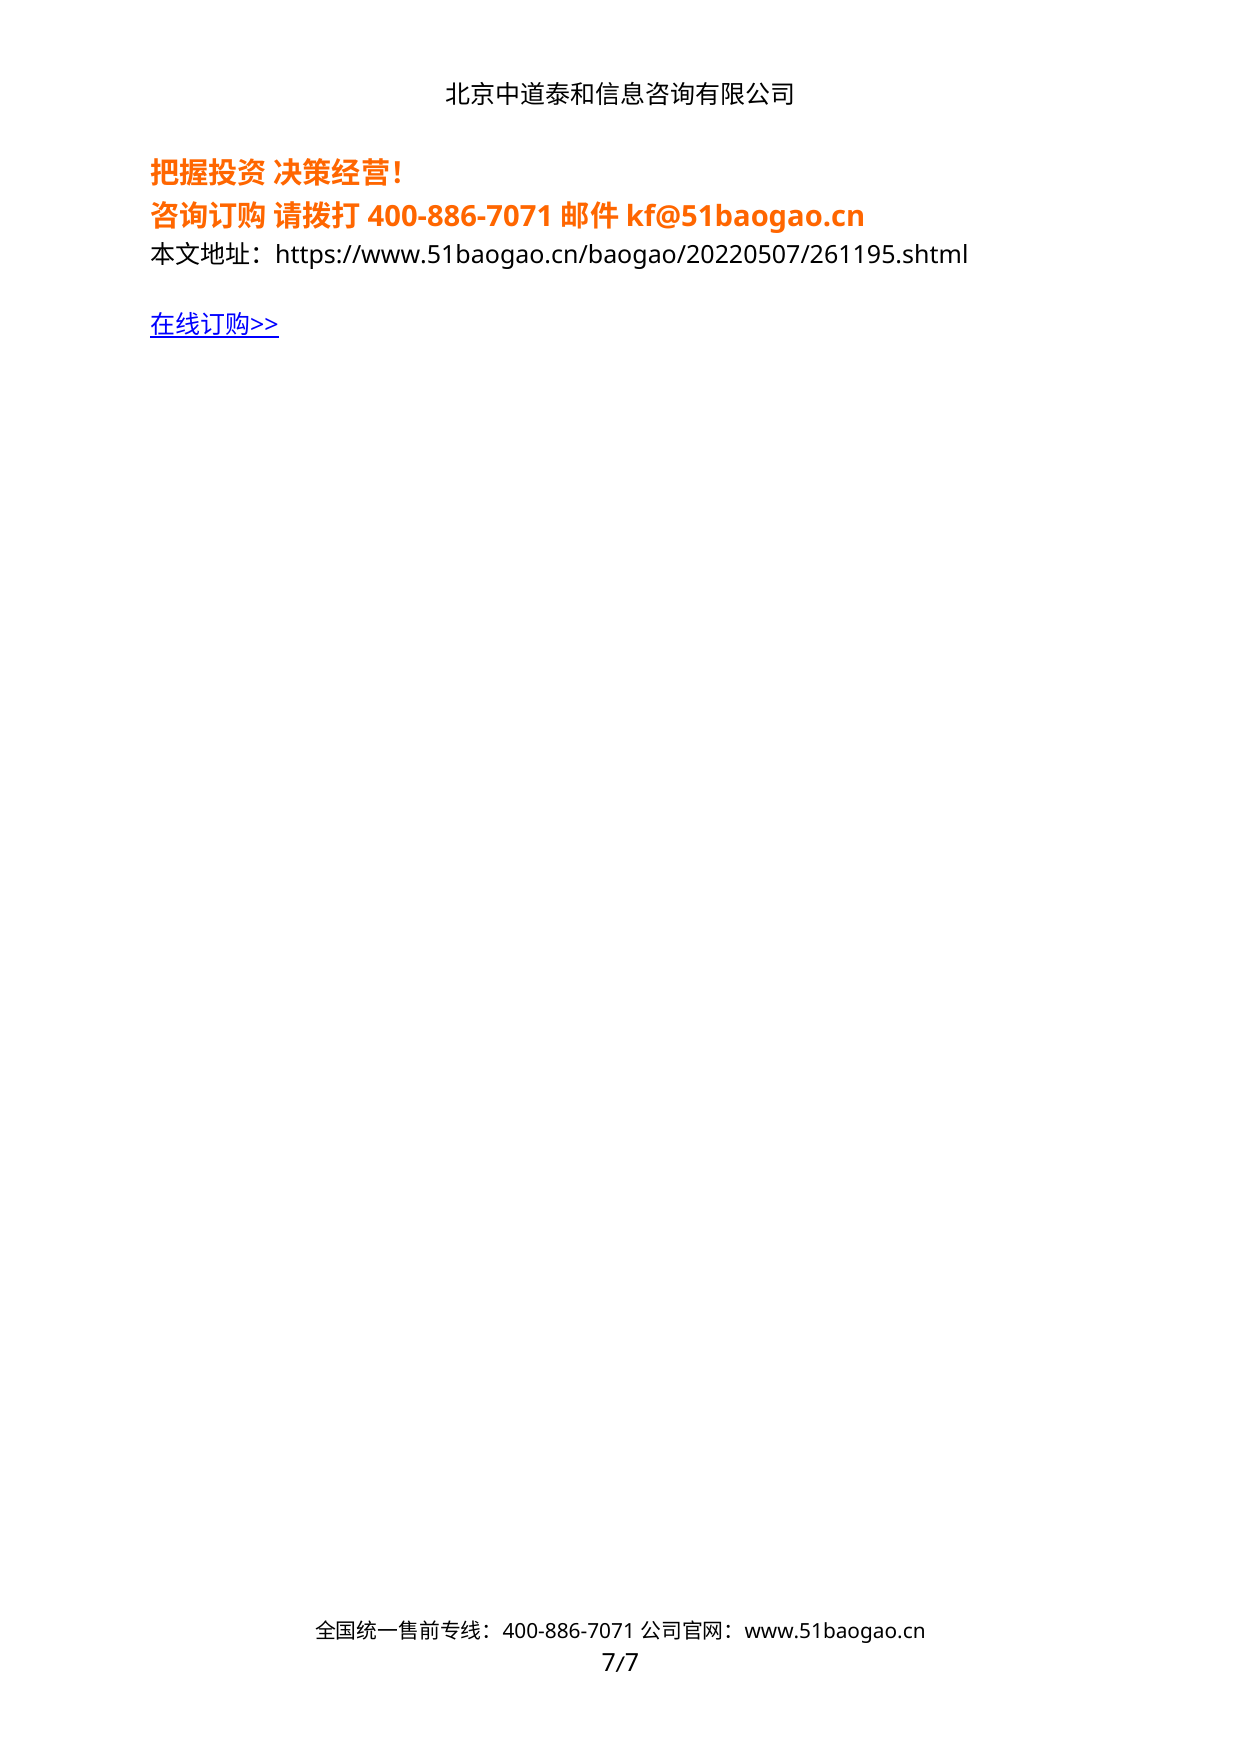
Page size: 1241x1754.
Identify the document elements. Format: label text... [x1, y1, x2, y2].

text 在线订购>> [150, 271, 1090, 341]
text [150, 150, 1090, 271]
